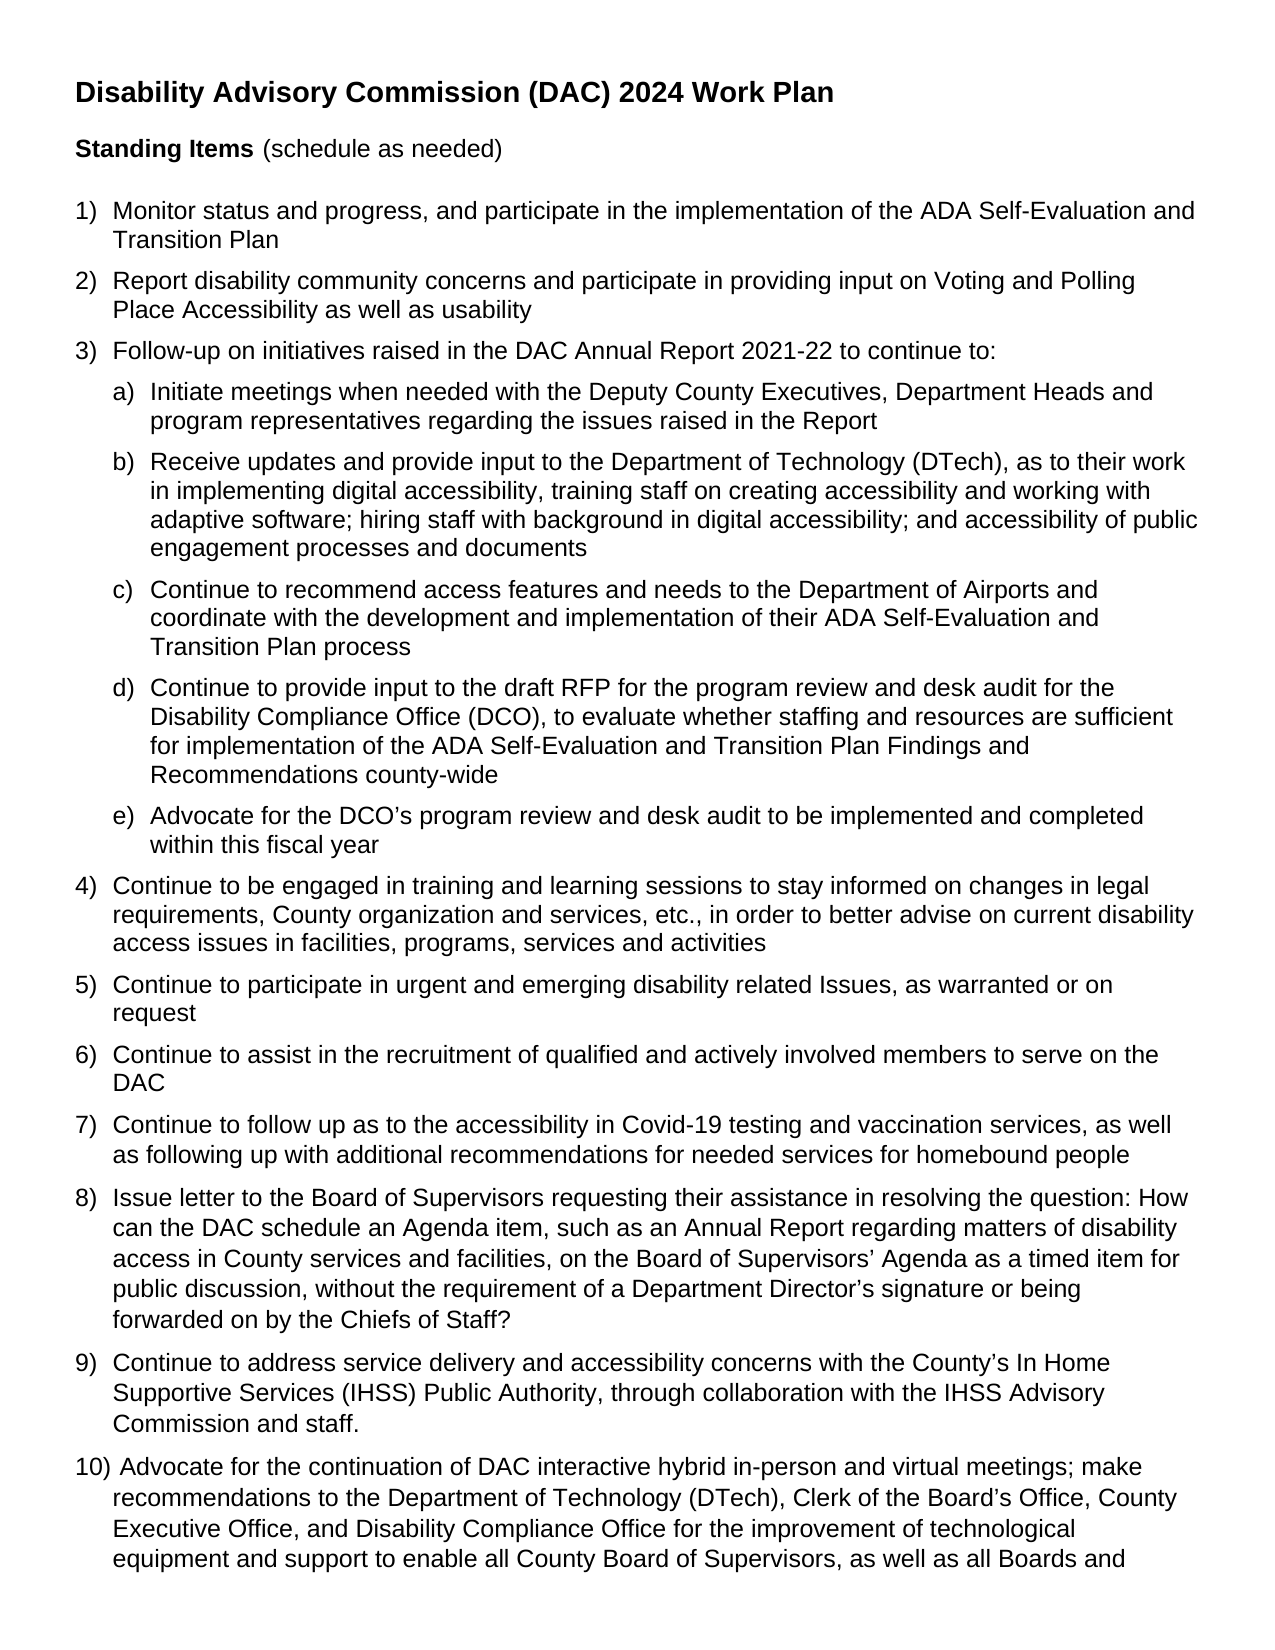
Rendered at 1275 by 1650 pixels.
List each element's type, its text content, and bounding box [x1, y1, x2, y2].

text Disability Advisory Commission (DAC) 2024 Work Plan [75, 75, 1200, 108]
list Follow-up on initiatives raised in the DAC Annual Report 2021-22 to continue to: [75, 336, 1200, 364]
list Report disability community concerns and participate in providing input on Voting and Polling Place Accessibility as well as usability [75, 266, 1200, 323]
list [75, 1452, 1200, 1573]
list Continue to participate in urgent and emerging disability related Issues, as warranted or on request [75, 969, 1200, 1027]
list Continue to follow up as to the accessibility in Covid-19 testing and vaccination services, as well as following up with additional recommendations for needed services for homebound people [75, 1109, 1200, 1169]
list Continue to recommend access features and needs to the Department of Airports and coordinate with the development and implementation of their ADA Self-Evaluation and Transition Plan process [112, 574, 1200, 661]
list Continue to be engaged in training and learning sessions to stay informed on changes in legal requirements, County organization and services, etc., in order to better advise on current disability access issues in facilities, programs, services and activities [75, 871, 1200, 957]
list Continue to address service delivery and accessibility concerns with the County’s In Home Supportive Services (IHSS) Public Authority, through collaboration with the IHSS Advisory Commission and staff. [75, 1347, 1200, 1438]
text Standing Items (schedule as needed) [75, 133, 1200, 162]
list Monitor status and progress, and participate in the implementation of the ADA Self-Evaluation and Transition Plan [75, 196, 1200, 253]
list Receive updates and provide input to the Department of Technology (DTech), as to their work in implementing digital accessibility, training staff on creating accessibility and working with adaptive software; hiring staff with background in digital accessibility; and accessibility of public engagement processes and documents [112, 447, 1200, 562]
list Advocate for the DCO’s program review and desk audit to be implemented and completed within this fiscal year [112, 801, 1200, 858]
list Continue to assist in the recruitment of qualified and actively involved members to serve on the DAC [75, 1039, 1200, 1097]
list Initiate meetings when needed with the Deputy County Executives, Department Heads and program representatives regarding the issues raised in the Report [112, 377, 1200, 434]
list Continue to provide input to the draft RFP for the program review and desk audit for the Disability Compliance Office (DCO), to evaluate whether staffing and resources are sufficient for implementation of the ADA Self-Evaluation and Transition Plan Findings and Recommendations county-wide [112, 673, 1200, 788]
list Issue letter to the Board of Supervisors requesting their assistance in resolving the question: How can the DAC schedule an Agenda item, such as an Annual Report regarding matters of disability access in County services and facilities, on the Board of Supervisors’ Agenda as a timed item for public discussion, without the requirement of a Department Director’s signature or being forwarded on by the Chiefs of Staff? [75, 1183, 1200, 1333]
